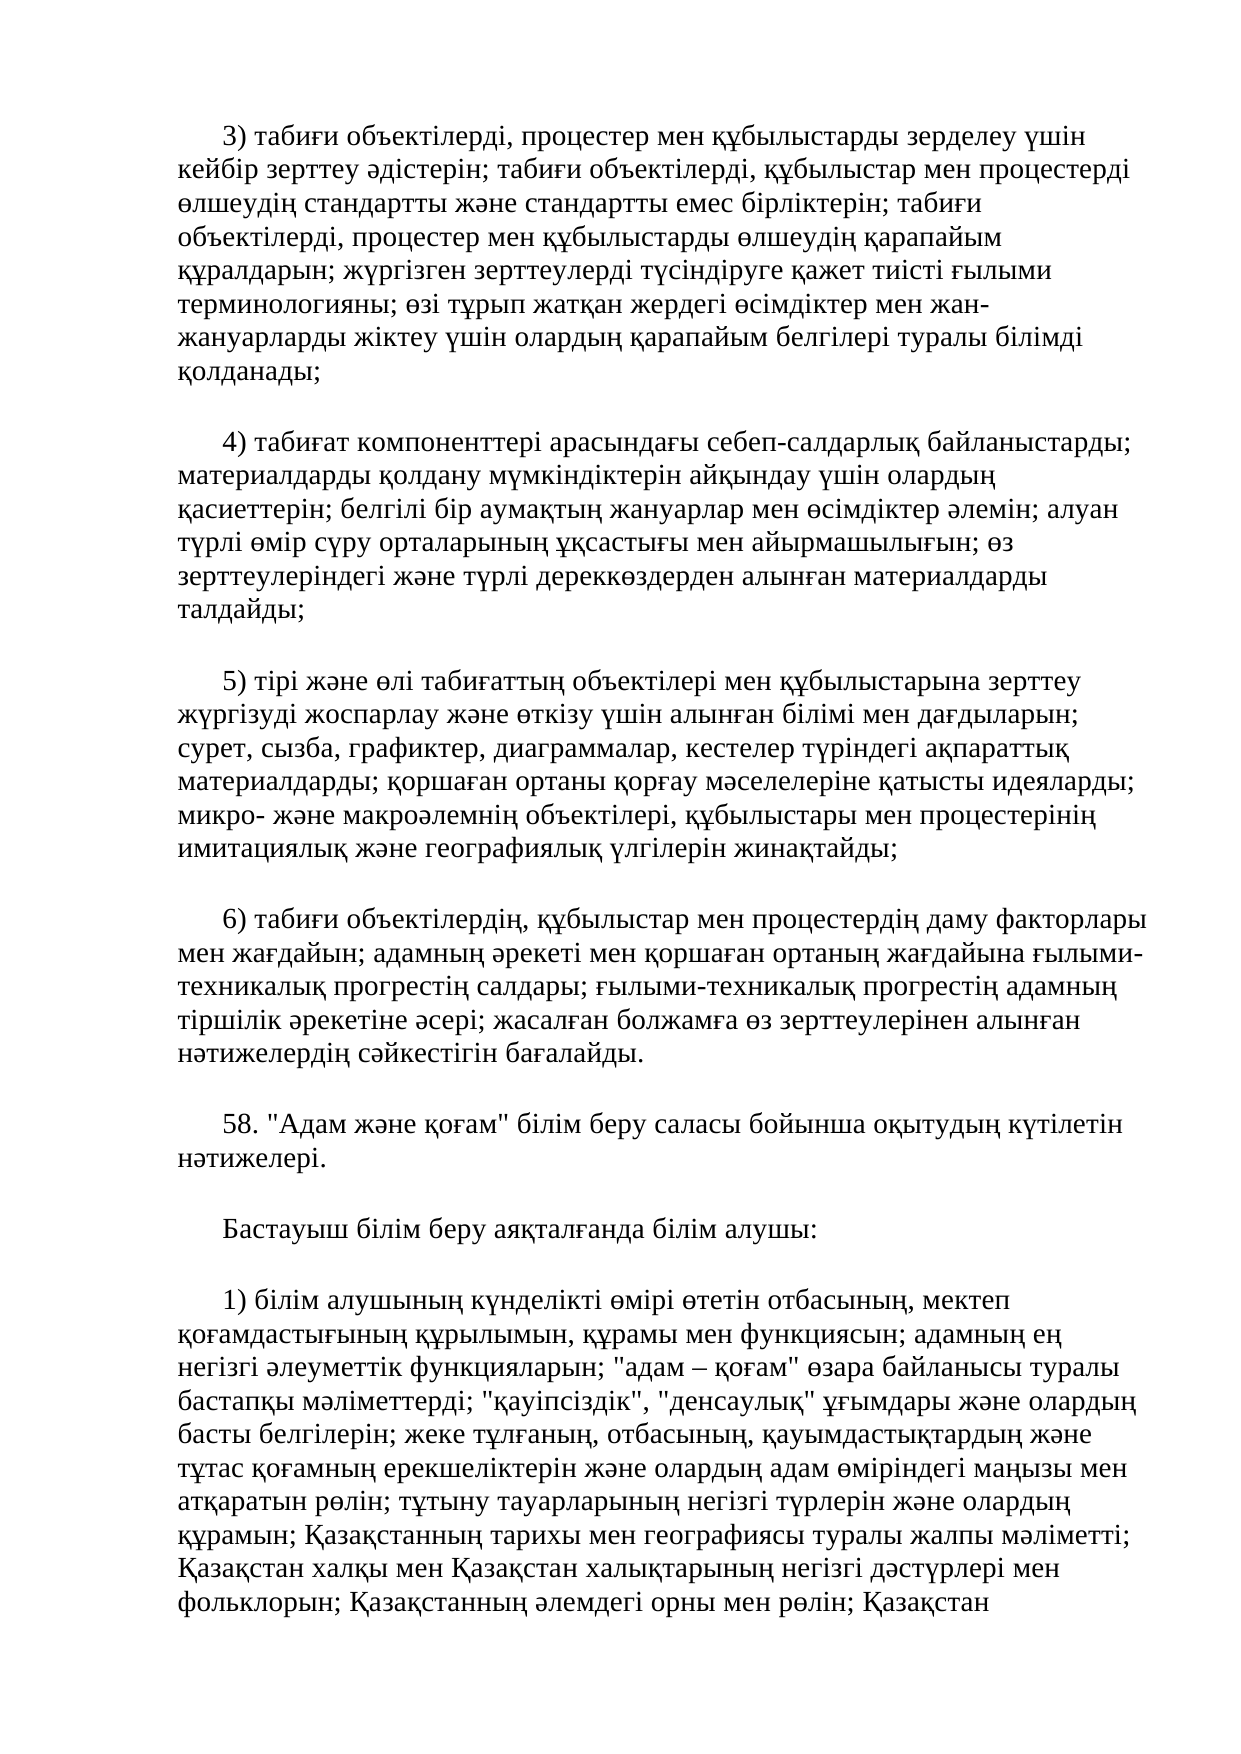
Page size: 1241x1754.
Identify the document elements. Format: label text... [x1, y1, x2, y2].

text 4) табиғат компоненттері арасындағы себеп-салдарлық байланыстарды; материалдарды қолдану мүмкіндіктерін айқындау үшін олардың қасиеттерін; белгілі бір аумақтың жануарлар мен өсімдіктер әлемін; алуан түрлі өмір сүру орталарының ұқсастығы мен айырмашылығын; өз зерттеулеріндегі және түрлі дереккөздерден алынған материалдарды талдайды; [177, 424, 1152, 625]
text 58. "Адам және қоғам" білім беру саласы бойынша оқытудың күтілетін нәтижелері. [177, 1107, 1152, 1174]
text 5) тірі және өлі табиғаттың объектілері мен құбылыстарына зерттеу жүргізуді жоспарлау және өткізу үшін алынған білімі мен дағдыларын; сурет, сызба, графиктер, диаграммалар, кестелер түріндегі ақпараттық материалдарды; қоршаған ортаны қорғау мәселелеріне қатысты идеяларды; микро- және макроәлемнің объектілері, құбылыстары мен процестерінің имитациялық және географиялық үлгілерін жинақтайды; [177, 663, 1152, 864]
text Бастауыш білім беру аяқталғанда білім алушы: [177, 1211, 1152, 1245]
text 6) табиғи объектілердің, құбылыстар мен процестердің даму факторлары мен жағдайын; адамның әрекеті мен қоршаған ортаның жағдайына ғылыми-техникалық прогрестің салдары; ғылыми-техникалық прогрестің адамның тіршілік әрекетіне әсері; жасалған болжамға өз зерттеулерінен алынған нәтижелердің сәйкестігін бағалайды. [177, 901, 1152, 1069]
text 3) табиғи объектілерді, процестер мен құбылыстарды зерделеу үшін кейбір зерттеу әдістерін; табиғи объектілерді, құбылыстар мен процестерді өлшеудің стандартты және стандартты емес бірліктерін; табиғи объектілерді, процестер мен құбылыстарды өлшеудің қарапайым құралдарын; жүргізген зерттеулерді түсіндіруге қажет тиісті ғылыми терминологияны; өзі тұрып жатқан жердегі өсімдіктер мен жан-жануарларды жіктеу үшін олардың қарапайым белгілері туралы білімді қолданады; [177, 118, 1152, 386]
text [177, 1282, 1152, 1618]
